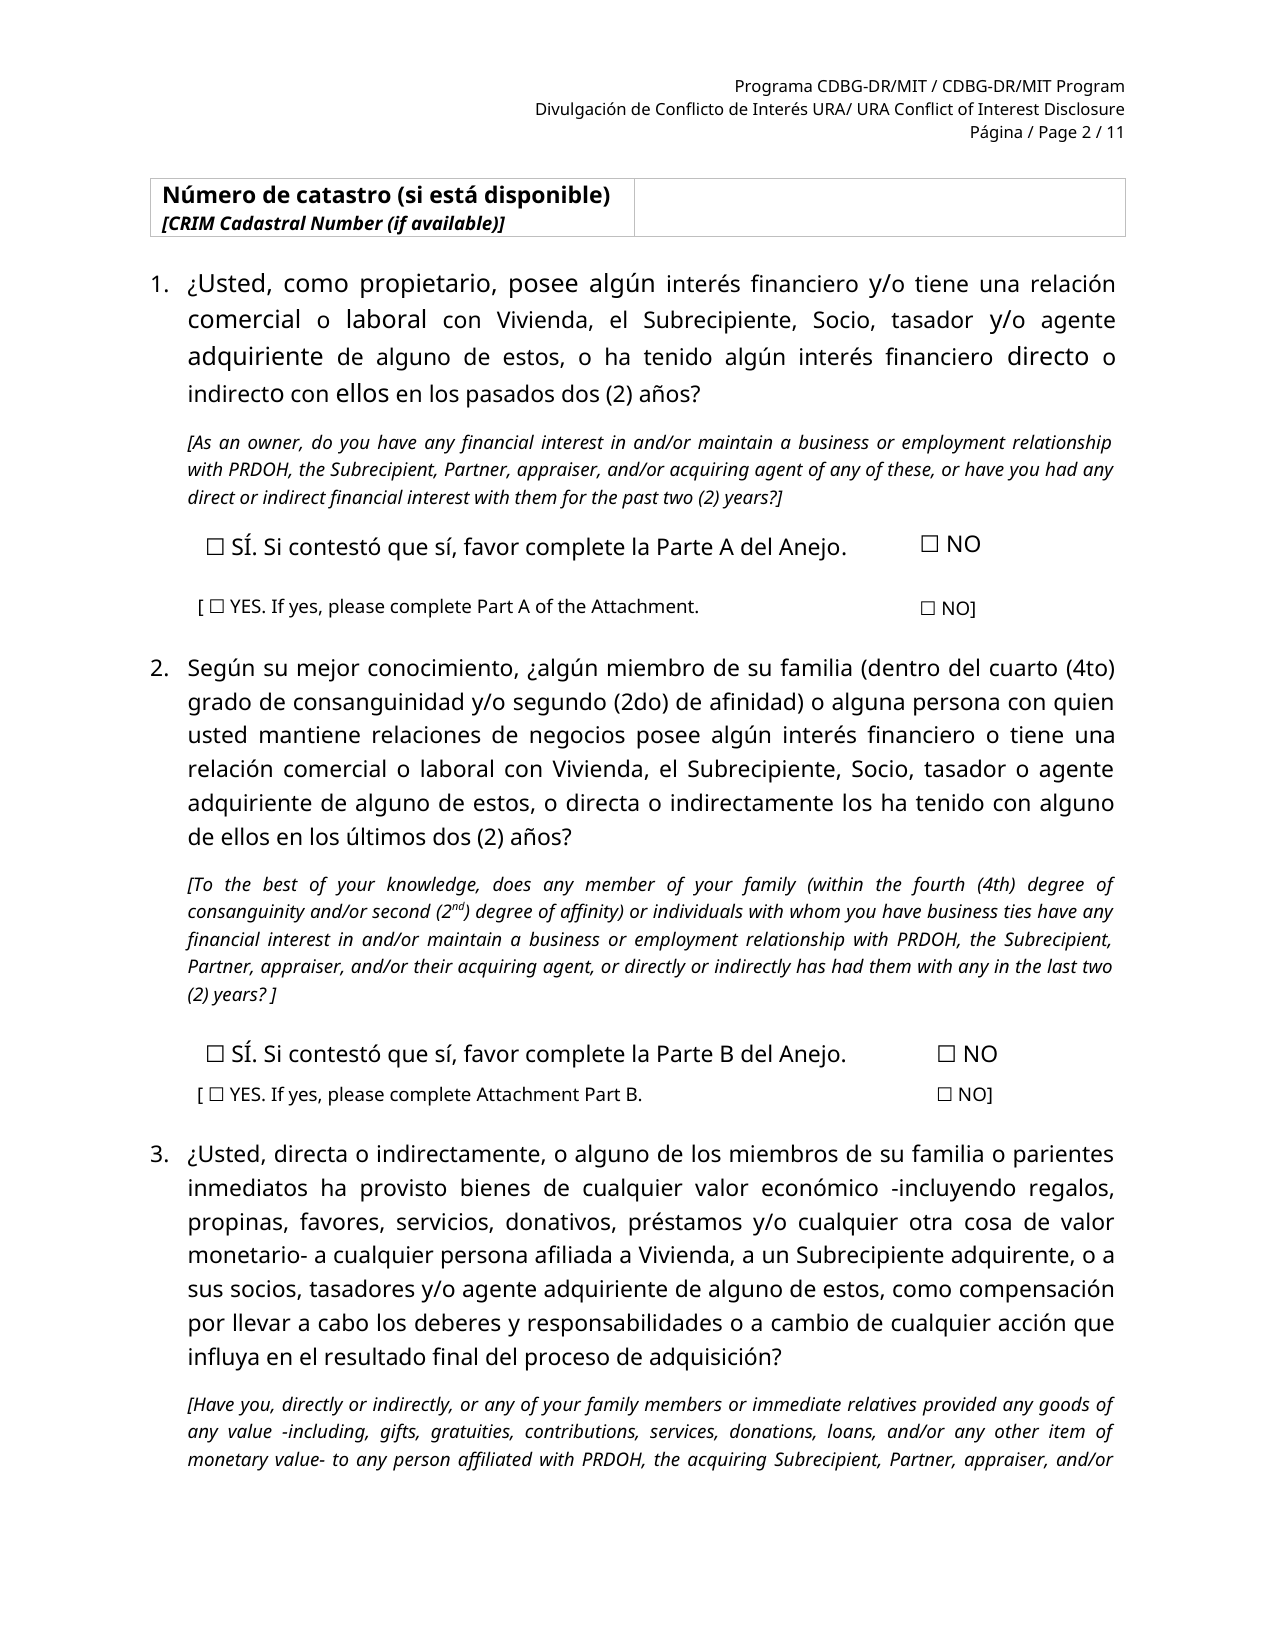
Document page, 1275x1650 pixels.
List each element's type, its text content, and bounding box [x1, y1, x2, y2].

table_header ☐ NO ☐ NO] [918, 1025, 1123, 1107]
table_header ☐ NO ☐ NO] [908, 528, 1123, 621]
table_header ☐ SÍ. Si contestó que sí, favor complete la Parte B del Anejo. [ ☐ YES. If yes, please complete Attachment Part B. [188, 1025, 917, 1107]
list ¿Usted, directa o indirectamente, o alguno de los miembros de su familia o parientes inmediatos ha provisto bienes de cualquier valor económico -incluyendo regalos, propinas, favores, servicios, donativos, préstamos y/o cualquier otra cosa de valor monetario- a cualquier persona afiliada a Vivienda, a un Subrecipiente adquirente, o a sus socios, tasadores y/o agente adquiriente de alguno de estos, como compensación por llevar a cabo los deberes y responsabilidades o a cambio de cualquier acción que influya en el resultado final del proceso de adquisición? [150, 1138, 1116, 1372]
table_cell Número de catastro (si está disponible) [CRIM Cadastral Number (if available)] [151, 179, 634, 236]
list ¿Usted, como propietario, posee algún interés financiero y/o tiene una relación comercial o laboral con Vivienda, el Subrecipiente, Socio, tasador y/o agente adquiriente de alguno de estos, o ha tenido algún interés financiero directo o indirecto con ellos en los pasados dos (2) años? [150, 265, 1116, 410]
text [As an owner, do you have any financial interest in and/or maintain a business or employment relationship with PRDOH, the Subrecipient, Partner, appraiser, and/or acquiring agent of any of these, or have you had any direct or indirect financial interest with them for the past two (2) years?] [187, 429, 1116, 510]
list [187, 1391, 1116, 1472]
list [To the best of your knowledge, does any member of your family (within the fourth (4th) degree of consanguinity and/or second (2nd) degree of affinity) or individuals with whom you have business ties have any financial interest in and/or maintain a business or employment relationship with PRDOH, the Subrecipient, Partner, appraiser, and/or their acquiring agent, or directly or indirectly has had them with any in the last two (2) years? ] [187, 871, 1116, 1006]
table_header ☐ SÍ. Si contestó que sí, favor complete la Parte A del Anejo. [ ☐ YES. If yes, please complete Part A of the Attachment. [188, 528, 908, 621]
table_cell [635, 179, 1125, 236]
list Según su mejor conocimiento, ¿algún miembro de su familia (dentro del cuarto (4to) grado de consanguinidad y/o segundo (2do) de afinidad) o alguna persona con quien usted mantiene relaciones de negocios posee algún interés financiero o tiene una relación comercial o laboral con Vivienda, el Subrecipiente, Socio, tasador o agente adquiriente de alguno de estos, o directa o indirectamente los ha tenido con alguno de ellos en los últimos dos (2) años? [150, 652, 1116, 852]
